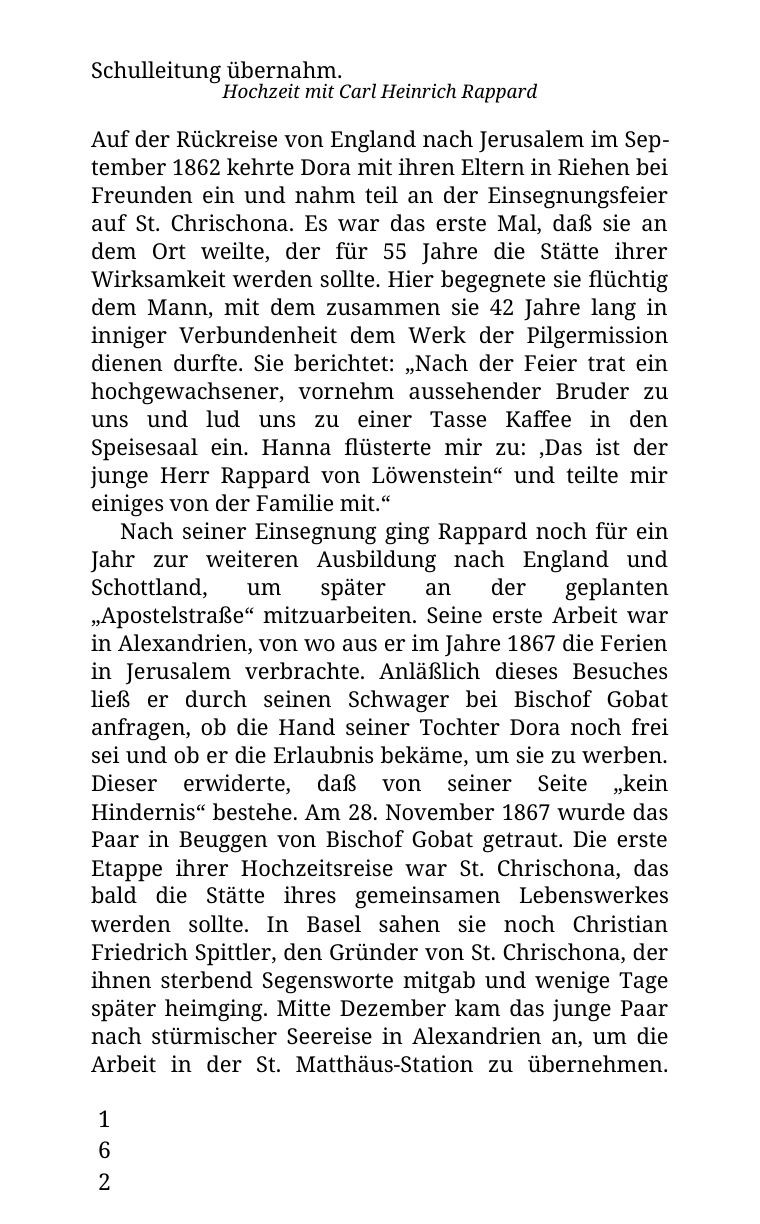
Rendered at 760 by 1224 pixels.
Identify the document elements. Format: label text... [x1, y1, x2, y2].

text Auf der Rückreise von England nach Jerusalem im September 1862 kehrte Dora mit ihren Eltern in Riehen bei Freunden ein und nahm teil an der Einsegnungsfeier auf St. Chrischona. Es war das erste Mal, daß sie an dem Ort weilte, der für 55 Jahre die Stätte ihrer Wirksamkeit werden sollte. Hier begegnete sie flüchtig dem Mann, mit dem zusammen sie 42 Jahre lang in inniger Verbundenheit dem Werk der Pilgermission dienen durfte. Sie berichtet: „Nach der Feier trat ein hochgewachsener, vornehm aussehender Bruder zu uns und lud uns zu einer Tasse Kaffee in den Speisesaal ein. Hanna flüsterte mir zu: ,Das ist der junge Herr Rappard von Löwenstein“ und teilte mir einiges von der Familie mit.“ [91, 125, 669, 517]
text Hochzeit mit Carl Heinrich Rappard [91, 84, 669, 102]
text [91, 517, 669, 1078]
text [91, 56, 669, 84]
